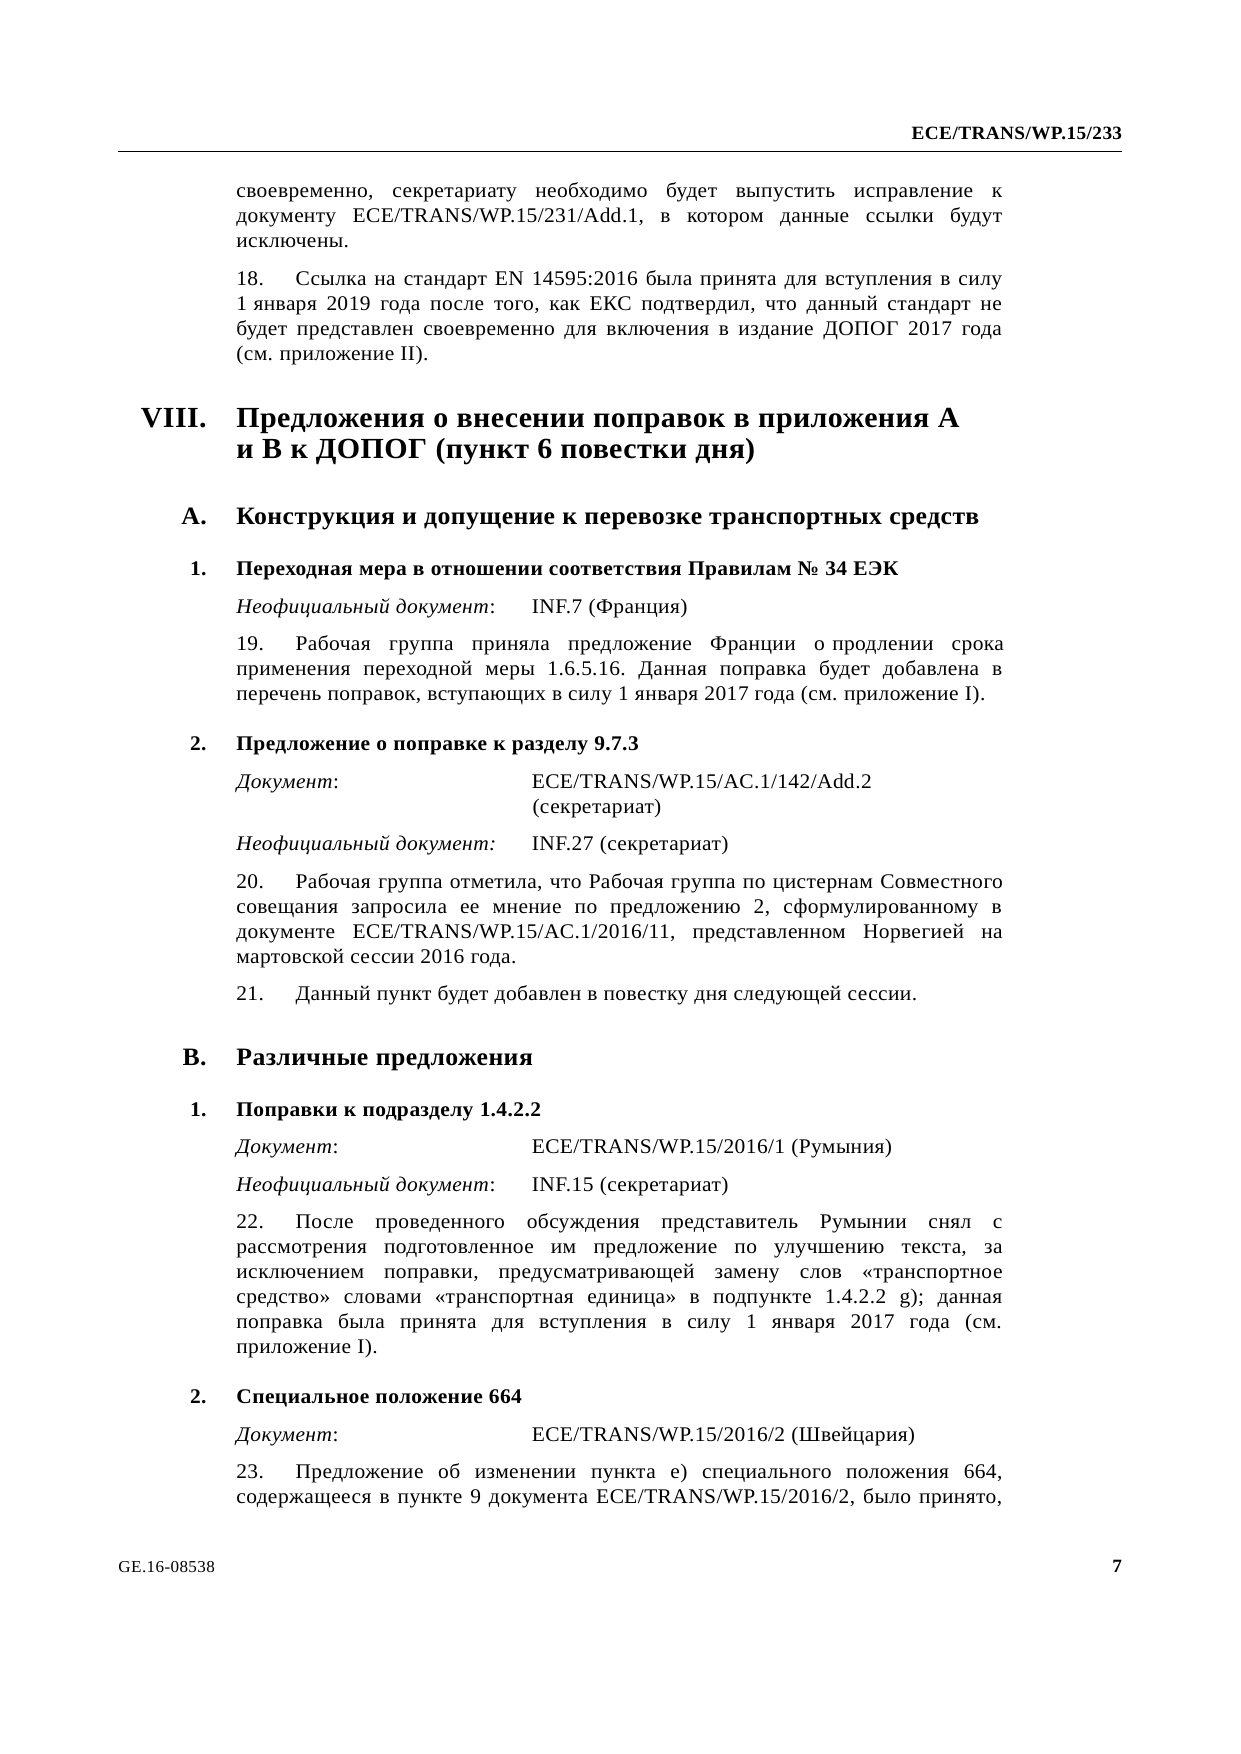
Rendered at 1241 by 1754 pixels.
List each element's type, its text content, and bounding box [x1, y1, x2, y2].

text А. Конструкция и допущение к перевозке транспортных средств [118, 502, 1004, 530]
text 2. Специальное положение 664 [118, 1383, 1004, 1408]
text Неофициальный документ: INF.15 (секретариат) [236, 1171, 1004, 1196]
text 2. Предложение о поправке к разделу 9.7.3 [118, 730, 1004, 755]
text B. Различные предложения [118, 1043, 1004, 1071]
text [236, 177, 1004, 252]
text Документ: ECE/TRANS/WP.15/AC.1/142/Add.2 (секретариат) [237, 768, 1003, 818]
text 1. Поправки к подразделу 1.4.2.2 [118, 1096, 1004, 1121]
text Неофициальный документ: INF.27 (секретариат) [236, 830, 1004, 855]
text 1. Переходная мера в отношении соответствия Правилам № 34 ЕЭК [118, 555, 1004, 580]
text 22. После проведенного обсуждения представитель Румынии снял с рассмотрения подготовленное им предложение по улучшению текста, за исключением поправки, предусматривающей замену слов «транспортное средство» словами «транспортная единица» в подпункте 1.4.2.2 g); данная поправка была принята для вступления в силу 1 января 2017 года (см. приложение I). [236, 1208, 1004, 1358]
text Документ: ECE/TRANS/WP.15/2016/1 (Румыния) [236, 1133, 1004, 1158]
text 21. Данный пункт будет добавлен в повестку дня следующей сессии. [236, 980, 1004, 1005]
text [236, 1458, 1004, 1508]
text 19. Рабочая группа приняла предложение Франции о продлении срока применения переходной меры 1.6.5.16. Данная поправка будет добавлена в перечень поправок, вступающих в силу 1 января 2017 года (см. приложение I). [236, 630, 1004, 705]
text VIII. Предложения о внесении поправок в приложения A и B к ДОПОГ (пункт 6 повестки дня) [118, 402, 1004, 465]
text 20. Рабочая группа отметила, что Рабочая группа по цистернам Совместного совещания запросила ее мнение по предложению 2, сформулированному в документе ECE/TRANS/WP.15/AC.1/2016/11, представленном Норвегией на мартовской сессии 2016 года. [236, 868, 1004, 968]
text Документ: ECE/TRANS/WP.15/2016/2 (Швейцария) [236, 1421, 1004, 1446]
text Неофициальный документ: INF.7 (Франция) [236, 593, 1004, 618]
text 18. Ссылка на стандарт EN 14595:2016 была принята для вступления в силу 1 января 2019 года после того, как ЕКС подтвердил, что данный стандарт не будет представлен своевременно для включения в издание ДОПОГ 2017 года (см. приложение II). [236, 265, 1004, 365]
